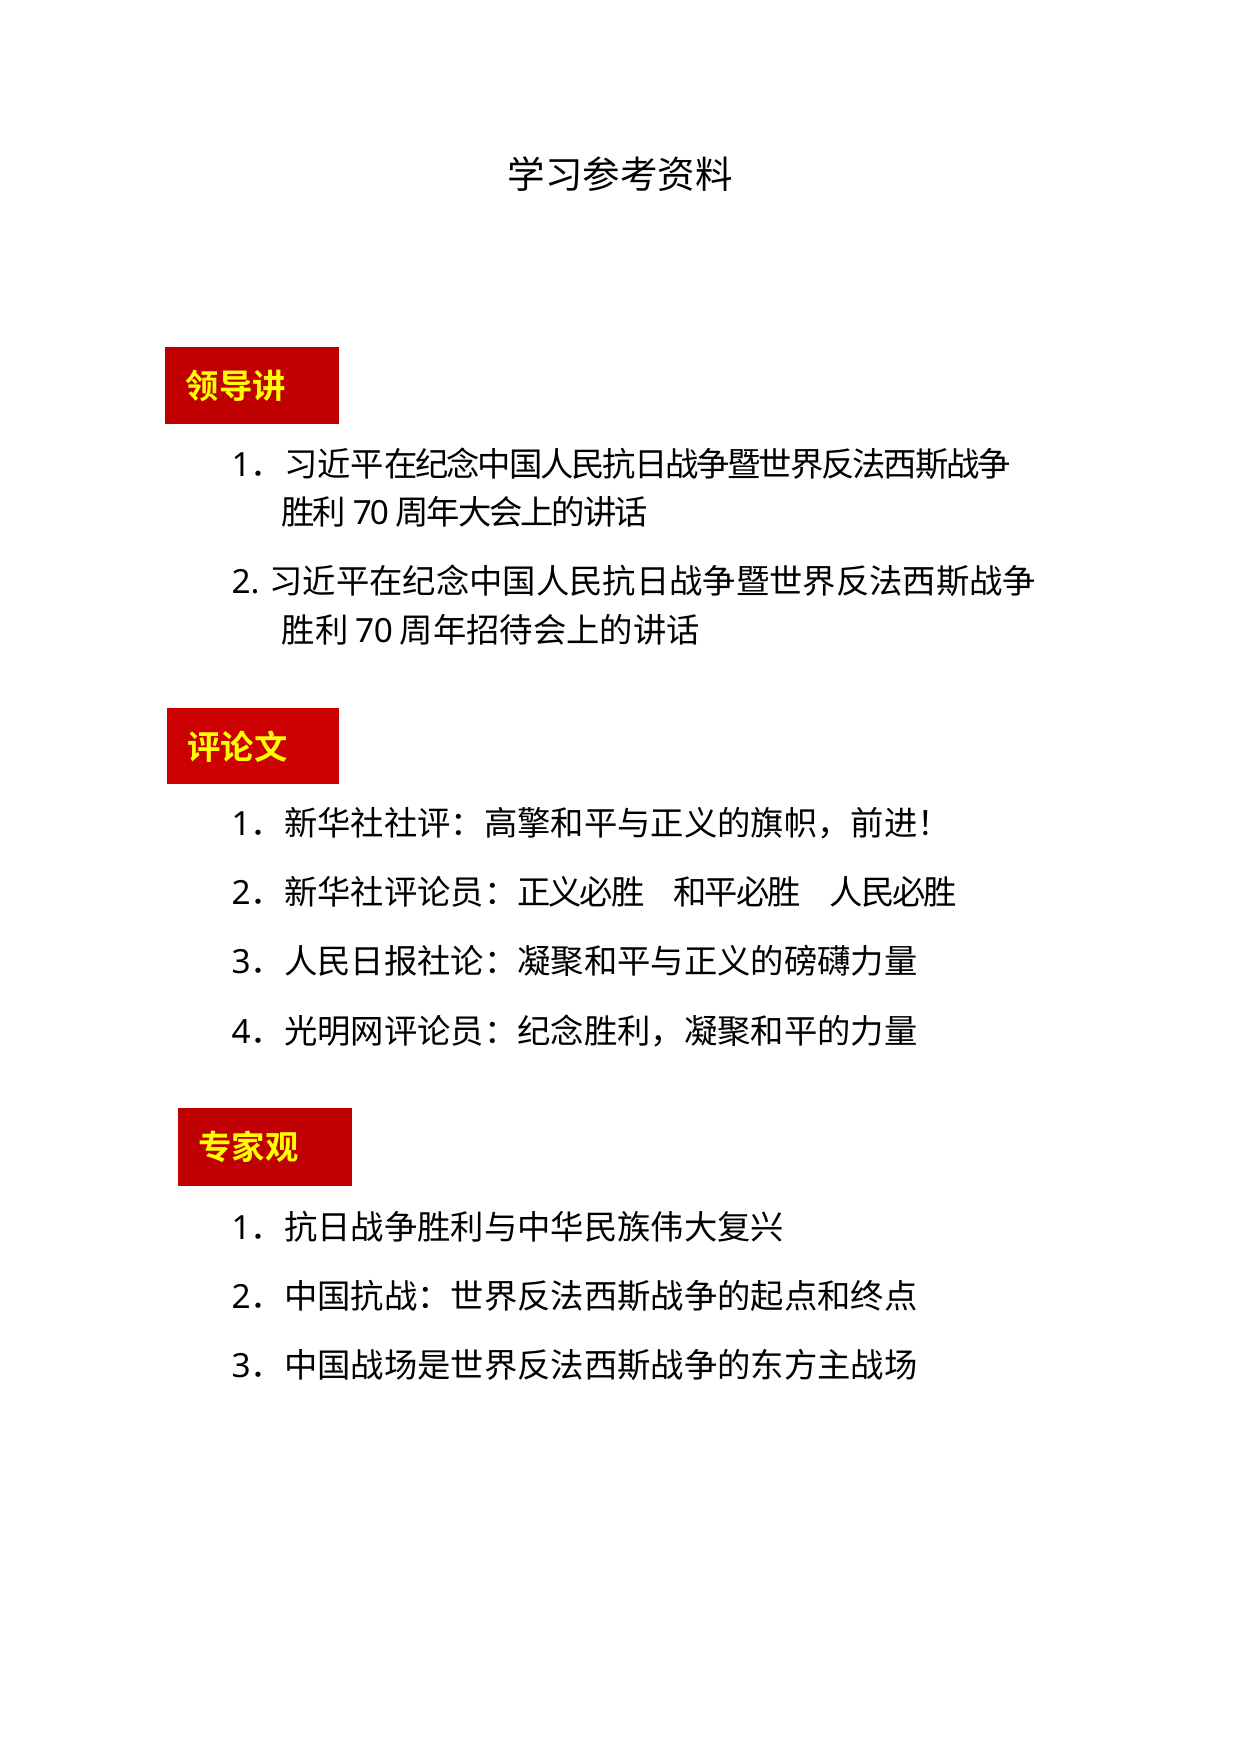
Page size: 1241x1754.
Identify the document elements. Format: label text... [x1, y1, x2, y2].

text 学习参考资料 [187, 150, 1053, 198]
text 1．新华社社评：高擎和平与正义的旗帜，前进！ [231, 797, 1041, 845]
text 2．中国抗战：世界反法西斯战争的起点和终点 [231, 1270, 1041, 1318]
text 3．中国战场是世界反法西斯战争的东方主战场 [231, 1339, 1041, 1388]
text 2．新华社评论员：正义必胜 和平必胜 人民必胜 [231, 866, 1041, 914]
text 1．抗日战争胜利与中华民族伟大复兴 [231, 1201, 1041, 1249]
text 1．习近平在纪念中国人民抗日战争暨世界反法西斯战争胜利70周年大会上的讲话 [231, 437, 1041, 534]
text 4．光明网评论员：纪念胜利，凝聚和平的力量 [231, 1004, 1041, 1053]
text 2. 习近平在纪念中国人民抗日战争暨世界反法西斯战争胜利70周年招待会上的讲话 [231, 555, 1041, 652]
text 3．人民日报社论：凝聚和平与正义的磅礴力量 [231, 935, 1041, 984]
